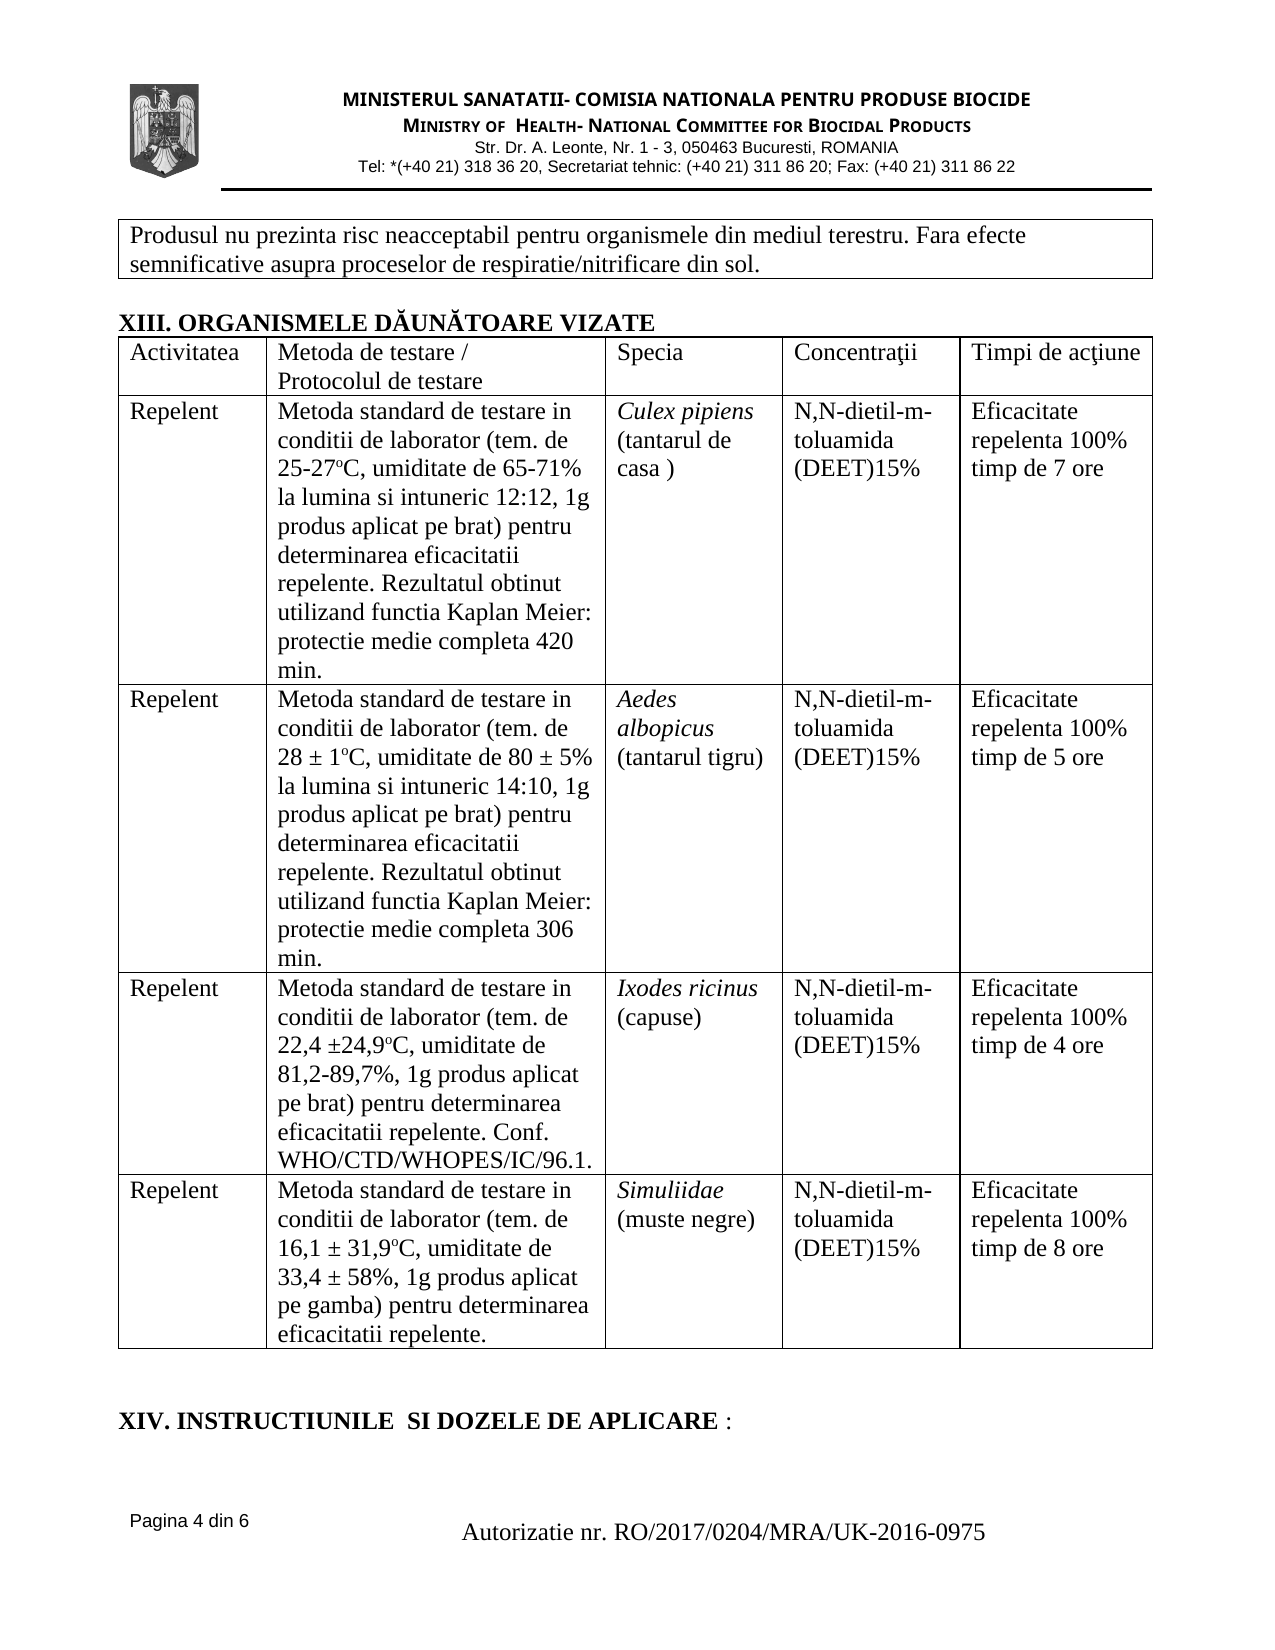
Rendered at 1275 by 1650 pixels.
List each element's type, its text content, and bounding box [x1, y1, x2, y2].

table_cell Repelent [119, 685, 266, 972]
table_cell Metoda standard de testare in conditii de laborator (tem. de 16,1 ± 31,9oC, umiditate de 33,4 ± 58%, 1g produs aplicat pe gamba) pentru determinarea eficacitatii repelente. [267, 1175, 605, 1348]
table_cell Eficacitate repelenta 100% timp de 7 ore [961, 396, 1152, 683]
table_header Timpi de acţiune [961, 338, 1152, 395]
table_cell Repelent [119, 1175, 266, 1348]
table_cell Eficacitate repelenta 100% timp de 5 ore [961, 685, 1152, 972]
table_cell N,N-dietil-m-toluamida (DEET)15% [783, 973, 959, 1174]
table_cell Ixodes ricinus (capuse) [606, 973, 782, 1174]
text XIV. INSTRUCTIUNILE SI DOZELE DE APLICARE : [118, 1406, 1157, 1435]
table_cell Eficacitate repelenta 100% timp de 8 ore [961, 1175, 1152, 1348]
table_cell Eficacitate repelenta 100% timp de 4 ore [961, 973, 1152, 1174]
table_header Concentraţii [783, 338, 959, 395]
table_cell N,N-dietil-m-toluamida (DEET)15% [783, 396, 959, 683]
table_header Specia [606, 338, 782, 395]
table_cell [119, 220, 1152, 278]
table_cell Metoda standard de testare in conditii de laborator (tem. de 28 ± 1oC, umiditate de 80 ± 5% la lumina si intuneric 14:10, 1g produs aplicat pe brat) pentru determinarea eficacitatii repelente. Rezultatul obtinut utilizand functia Kaplan Meier: protectie medie completa 306 min. [267, 685, 605, 972]
table_cell Simuliidae (muste negre) [606, 1175, 782, 1348]
table_cell Culex pipiens (tantarul de casa ) [606, 396, 782, 683]
table_cell Repelent [119, 973, 266, 1174]
table_header Activitatea [119, 338, 266, 395]
table_cell Aedes albopicus (tantarul tigru) [606, 685, 782, 972]
table_cell Repelent [119, 396, 266, 683]
table_cell N,N-dietil-m-toluamida (DEET)15% [783, 685, 959, 972]
table_cell N,N-dietil-m-toluamida (DEET)15% [783, 1175, 959, 1348]
table_cell Metoda standard de testare in conditii de laborator (tem. de 25-27oC, umiditate de 65-71% la lumina si intuneric 12:12, 1g produs aplicat pe brat) pentru determinarea eficacitatii repelente. Rezultatul obtinut utilizand functia Kaplan Meier: protectie medie completa 420 min. [267, 396, 605, 683]
table_cell Metoda standard de testare in conditii de laborator (tem. de 22,4 ±24,9oC, umiditate de 81,2-89,7%, 1g produs aplicat pe brat) pentru determinarea eficacitatii repelente. Conf. WHO/CTD/WHOPES/IC/96.1. [267, 973, 605, 1174]
table_header Metoda de testare / Protocolul de testare [267, 338, 605, 395]
text XIII. ORGANISMELE DĂUNĂTOARE VIZATE [118, 308, 1157, 336]
